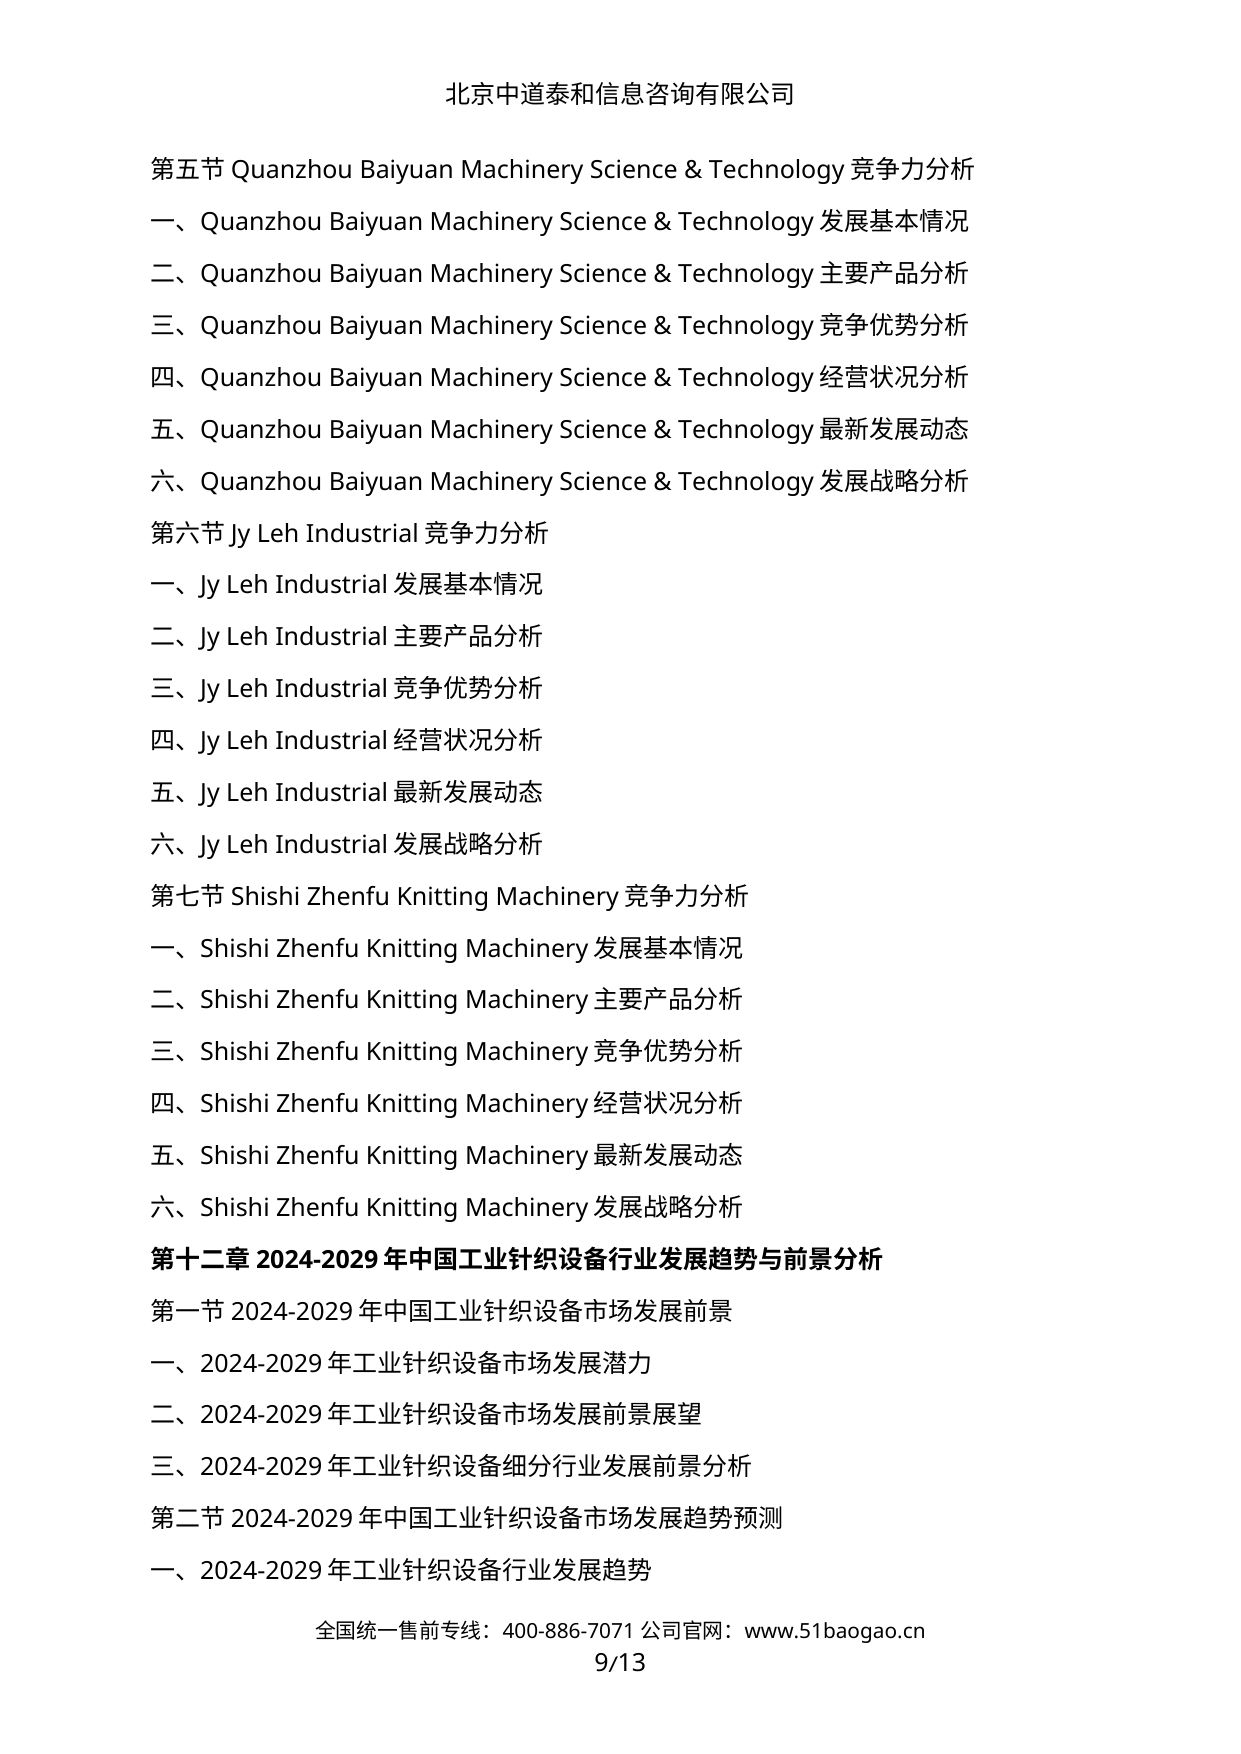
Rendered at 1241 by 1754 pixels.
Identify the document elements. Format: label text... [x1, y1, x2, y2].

text 四、Shishi Zhenfu Knitting Machinery经营状况分析 [150, 1084, 1090, 1120]
text 二、Jy Leh Industrial主要产品分析 [150, 617, 1090, 653]
text 三、Jy Leh Industrial竞争优势分析 [150, 669, 1090, 705]
text 四、Jy Leh Industrial经营状况分析 [150, 721, 1090, 757]
text 五、Quanzhou Baiyuan Machinery Science & Technology最新发展动态 [150, 409, 1090, 446]
text 三、2024-2029年工业针织设备细分行业发展前景分析 [150, 1447, 1090, 1483]
text 第十二章 2024-2029年中国工业针织设备行业发展趋势与前景分析 [150, 1239, 1090, 1276]
text 第二节 2024-2029年中国工业针织设备市场发展趋势预测 [150, 1499, 1090, 1535]
text 第六节 Jy Leh Industrial竞争力分析 [150, 513, 1090, 549]
text 一、2024-2029年工业针织设备市场发展潜力 [150, 1343, 1090, 1379]
text 第五节 Quanzhou Baiyuan Machinery Science & Technology竞争力分析 [150, 150, 1090, 186]
text 五、Jy Leh Industrial最新发展动态 [150, 772, 1090, 809]
text 四、Quanzhou Baiyuan Machinery Science & Technology经营状况分析 [150, 357, 1090, 394]
text 一、Quanzhou Baiyuan Machinery Science & Technology发展基本情况 [150, 202, 1090, 238]
text 六、Jy Leh Industrial发展战略分析 [150, 824, 1090, 861]
text 二、2024-2029年工业针织设备市场发展前景展望 [150, 1395, 1090, 1431]
text 五、Shishi Zhenfu Knitting Machinery最新发展动态 [150, 1136, 1090, 1172]
text 三、Shishi Zhenfu Knitting Machinery竞争优势分析 [150, 1032, 1090, 1068]
text 六、Shishi Zhenfu Knitting Machinery发展战略分析 [150, 1187, 1090, 1224]
text 二、Shishi Zhenfu Knitting Machinery主要产品分析 [150, 980, 1090, 1016]
text 六、Quanzhou Baiyuan Machinery Science & Technology发展战略分析 [150, 461, 1090, 497]
text 第一节 2024-2029年中国工业针织设备市场发展前景 [150, 1291, 1090, 1327]
text 第七节 Shishi Zhenfu Knitting Machinery竞争力分析 [150, 876, 1090, 912]
text 一、Shishi Zhenfu Knitting Machinery发展基本情况 [150, 928, 1090, 964]
text 二、Quanzhou Baiyuan Machinery Science & Technology主要产品分析 [150, 254, 1090, 290]
text 一、2024-2029年工业针织设备行业发展趋势 [150, 1551, 1090, 1587]
text 一、Jy Leh Industrial发展基本情况 [150, 565, 1090, 601]
text 三、Quanzhou Baiyuan Machinery Science & Technology竞争优势分析 [150, 306, 1090, 342]
